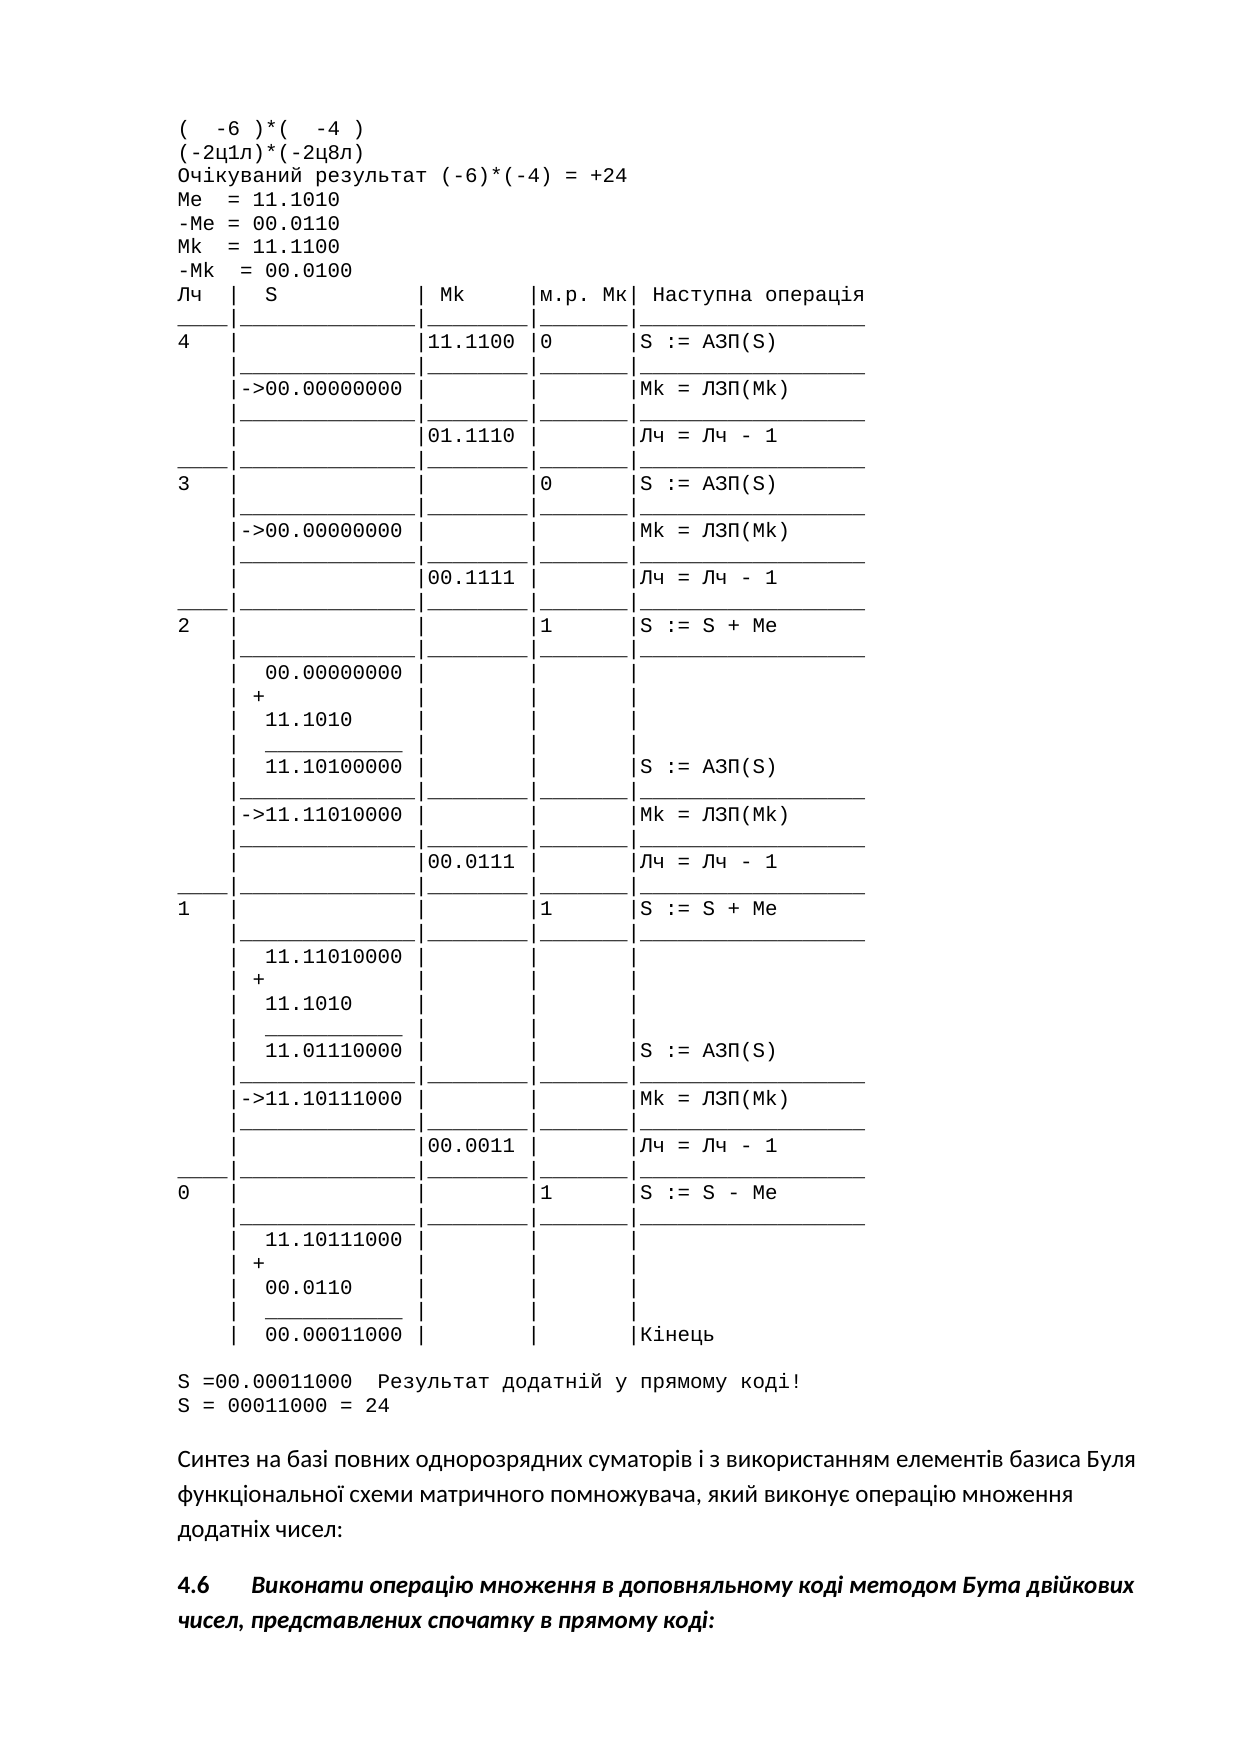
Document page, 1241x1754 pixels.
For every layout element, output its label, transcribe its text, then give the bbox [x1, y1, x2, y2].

text | 11.10100000 | | |S := АЗП(S) [177, 757, 1152, 780]
text | 11.10111000 | | | [177, 1229, 1152, 1253]
text | 00.00000000 | | | [177, 662, 1152, 686]
text 0 | | |1 |S := S - Me [177, 1182, 1152, 1206]
text |->11.10111000 | | |Mk = ЛЗП(Mk) [177, 1088, 1152, 1111]
text S = 00011000 = 24 [177, 1395, 1152, 1419]
text Синтез на базі повних однорозрядних суматорів і з використанням елементів базиса Буля функціональної схеми матричного помножувача, який виконує операцію множення додатніх чисел: [177, 1443, 1152, 1543]
text |______________|________|_______|__________________ [177, 402, 1152, 426]
text | + | | | [177, 969, 1152, 993]
text ____|______________|________|_______|__________________ [177, 591, 1152, 615]
text | |01.1110 | |Лч = Лч - 1 [177, 426, 1152, 449]
text |______________|________|_______|__________________ [177, 827, 1152, 851]
text | 11.01110000 | | |S := АЗП(S) [177, 1040, 1152, 1064]
text |______________|________|_______|__________________ [177, 496, 1152, 520]
text |->00.00000000 | | |Mk = ЛЗП(Mk) [177, 520, 1152, 544]
text |______________|________|_______|__________________ [177, 354, 1152, 378]
text 2 | | |1 |S := S + Me [177, 615, 1152, 638]
text | |00.0111 | |Лч = Лч - 1 [177, 851, 1152, 875]
text |______________|________|_______|__________________ [177, 922, 1152, 946]
text 4 | |11.1100 |0 |S := АЗП(S) [177, 331, 1152, 354]
text |______________|________|_______|__________________ [177, 780, 1152, 804]
text | |00.0011 | |Лч = Лч - 1 [177, 1135, 1152, 1158]
text | 00.00011000 | | |Кiнець [177, 1324, 1152, 1348]
text 4.6 Виконати операцію множення в доповняльному коді методом Бута двійкових чисел, представлених спочатку в прямому коді: [177, 1569, 1152, 1634]
text ____|______________|________|_______|__________________ [177, 307, 1152, 331]
text | + | | | [177, 1253, 1152, 1277]
text Me = 11.1010 [177, 189, 1152, 213]
text | 11.11010000 | | | [177, 946, 1152, 969]
text Лч | S | Mk |м.р. Мк| Наступна операцiя [177, 284, 1152, 307]
text -Me = 00.0110 [177, 213, 1152, 236]
text ( -6 )*( -4 ) [177, 118, 1152, 142]
text (-2ц1л)*(-2ц8л) [177, 142, 1152, 165]
text | ___________ | | | [177, 1300, 1152, 1324]
text -Mk = 00.0100 [177, 260, 1152, 284]
text | + | | | [177, 686, 1152, 709]
text | 11.1010 | | | [177, 709, 1152, 733]
text | 00.0110 | | | [177, 1277, 1152, 1300]
text 1 | | |1 |S := S + Me [177, 898, 1152, 922]
text | 11.1010 | | | [177, 993, 1152, 1017]
text |->11.11010000 | | |Mk = ЛЗП(Mk) [177, 804, 1152, 827]
text | ___________ | | | [177, 1017, 1152, 1040]
text Очiкуваний результат (-6)*(-4) = +24 [177, 165, 1152, 189]
text |->00.00000000 | | |Mk = ЛЗП(Mk) [177, 378, 1152, 402]
text Mk = 11.1100 [177, 236, 1152, 260]
text |______________|________|_______|__________________ [177, 638, 1152, 662]
text | |00.1111 | |Лч = Лч - 1 [177, 567, 1152, 591]
text |______________|________|_______|__________________ [177, 1111, 1152, 1135]
text | ___________ | | | [177, 733, 1152, 757]
text |______________|________|_______|__________________ [177, 1206, 1152, 1229]
text S =00.00011000 Результат додатнiй у прямому кодi! [177, 1371, 1152, 1395]
text |______________|________|_______|__________________ [177, 1064, 1152, 1088]
text ____|______________|________|_______|__________________ [177, 449, 1152, 473]
text 3 | | |0 |S := АЗП(S) [177, 473, 1152, 496]
text ____|______________|________|_______|__________________ [177, 1158, 1152, 1182]
text |______________|________|_______|__________________ [177, 544, 1152, 567]
text ____|______________|________|_______|__________________ [177, 875, 1152, 898]
